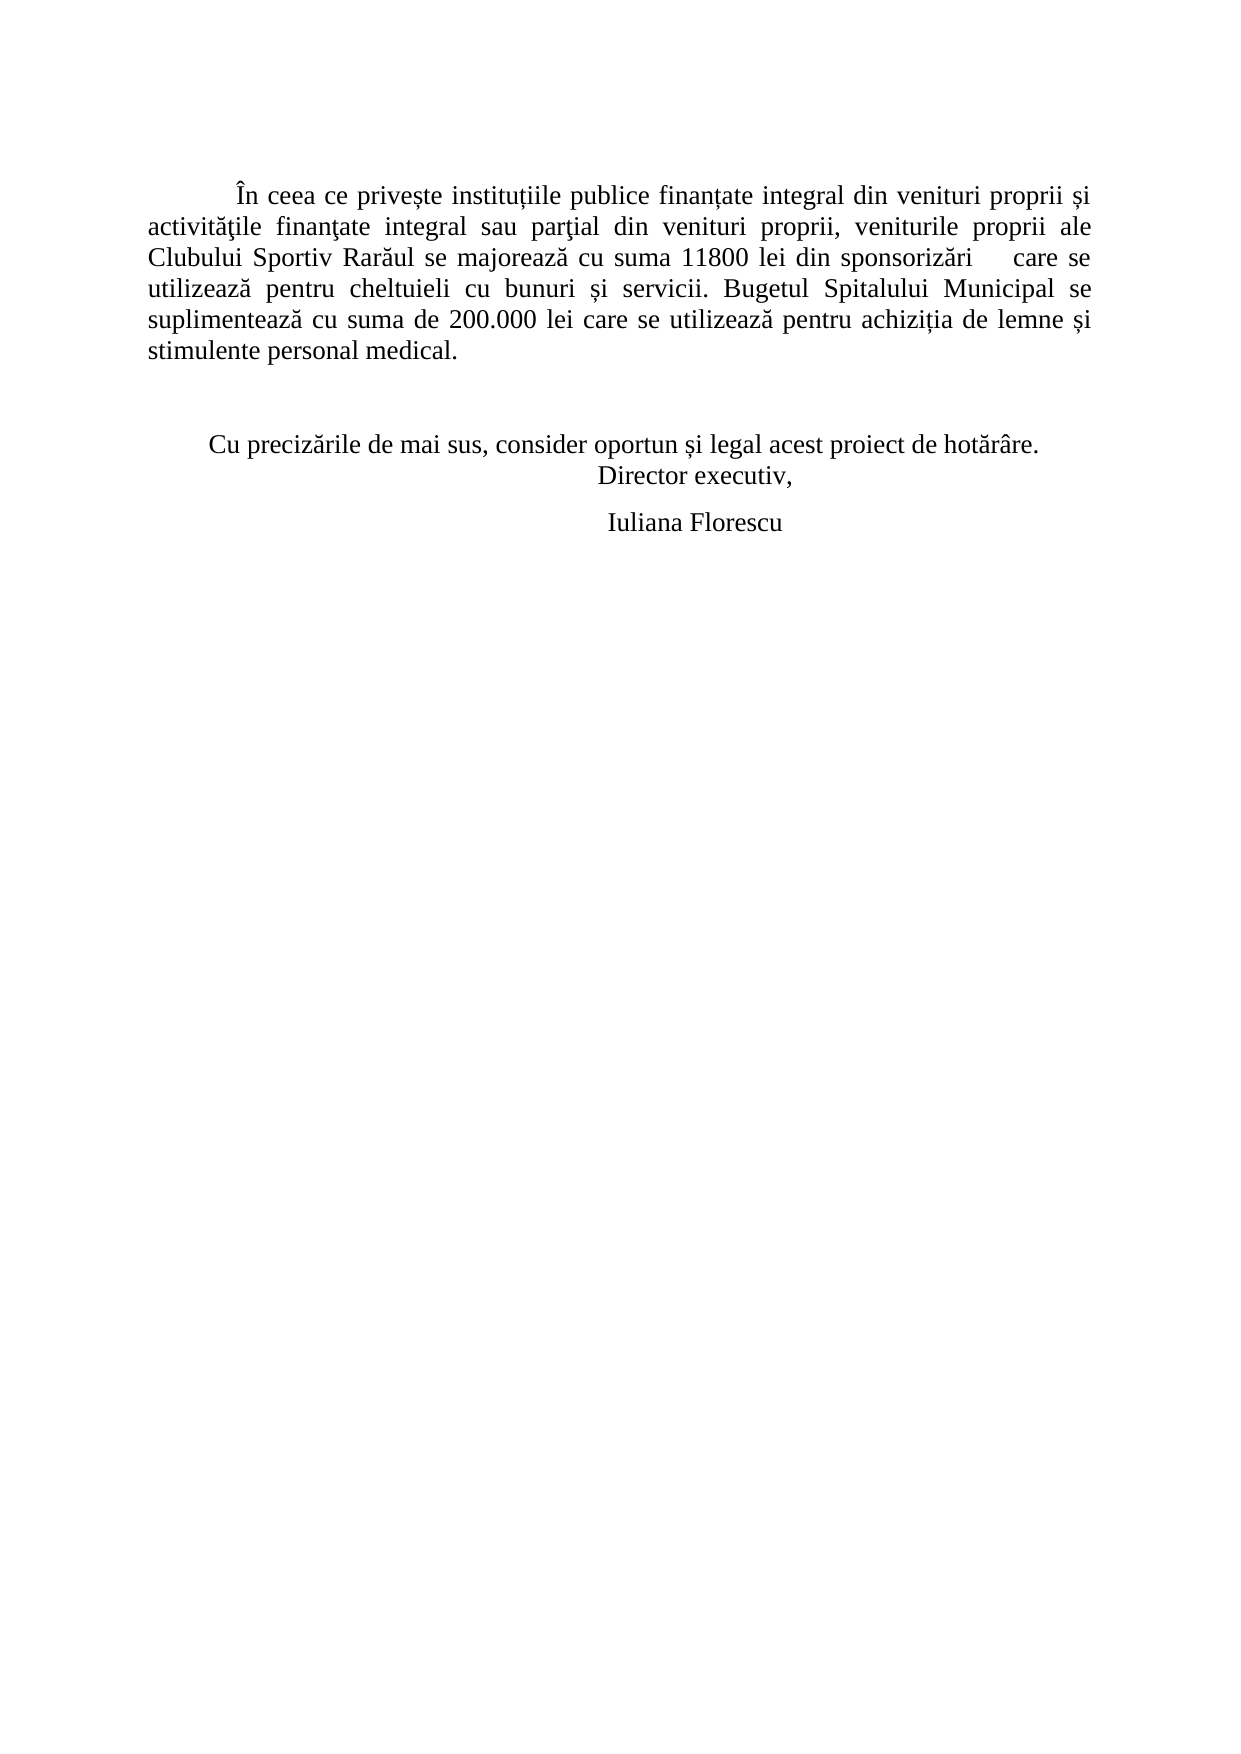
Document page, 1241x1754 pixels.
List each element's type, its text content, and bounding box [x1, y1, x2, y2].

text Director executiv, [223, 459, 1093, 490]
text În ceea ce privește instituțiile publice finanțate integral din venituri proprii și activităţile finanţate integral sau parţial din venituri proprii, veniturile proprii ale Clubului Sportiv Rarăul se majorează cu suma 11800 lei din sponsorizări care se utilizează pentru cheltuieli cu bunuri și servicii. Bugetul Spitalului Municipal se suplimentează cu suma de 200.000 lei care se utilizează pentru achiziția de lemne și stimulente personal medical. [148, 179, 1093, 366]
text Iuliana Florescu [223, 506, 1093, 537]
text Cu precizările de mai sus, consider oportun și legal acest proiect de hotărâre. [148, 428, 1093, 459]
